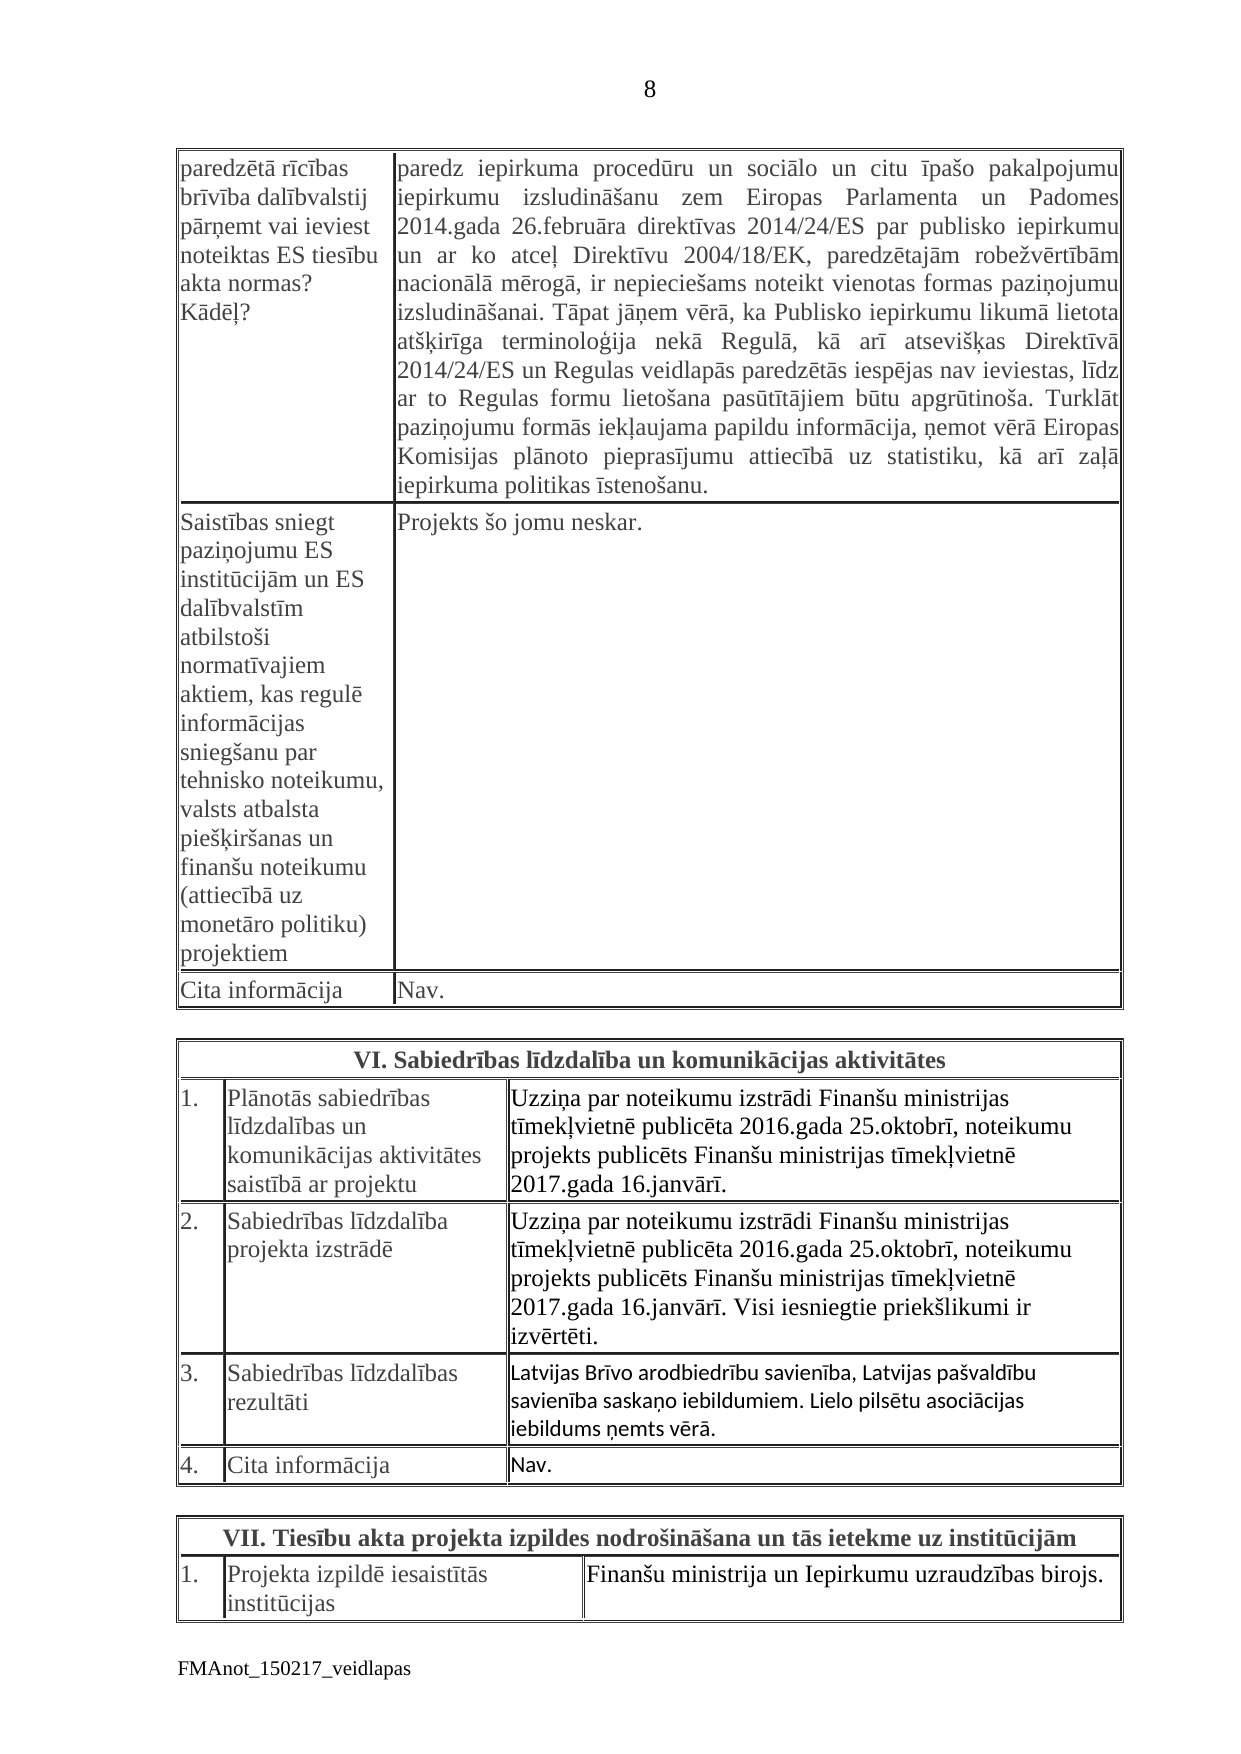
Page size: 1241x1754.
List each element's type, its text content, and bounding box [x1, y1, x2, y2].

table_cell 1. [177, 1077, 224, 1200]
table_header VI. Sabiedrības līdzdalība un komunikācijas aktivitātes [179, 1042, 1120, 1077]
table_cell Projekts šo jomu neskar. [396, 501, 1120, 969]
table_cell 3. [179, 1352, 223, 1444]
table_cell Uzziņa par noteikumu izstrādi Finanšu ministrijas tīmekļvietnē publicēta 2016.gada 25.oktobrī, noteikumu projekts publicēts Finanšu ministrijas tīmekļvietnē 2017.gada 16.janvārī. Visi iesniegtie priekšlikumi ir izvērtēti. [510, 1200, 1121, 1352]
table_cell Projekta izpildē iesaistītās institūcijas [224, 1557, 583, 1619]
table_cell Cita informācija [224, 1444, 508, 1483]
table_cell 1. [179, 1554, 224, 1619]
table_cell 2. [179, 1200, 223, 1352]
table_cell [394, 151, 1120, 501]
table_cell Sabiedrības līdzdalība projekta izstrādē [226, 1204, 506, 1352]
table_header VII. Tiesību akta projekta izpildes nodrošināšana un tās ietekme uz institūcijām [179, 1519, 1120, 1554]
table_cell Saistības sniegt paziņojumu ES institūcijām un ES dalībvalstīm atbilstoši normatīvajiem aktiem, kas regulē informācijas sniegšanu par tehnisko noteikumu, valsts atbalsta piešķiršanas un finanšu noteikumu (attiecībā uz monetāro politiku) projektiem [179, 501, 393, 969]
table_cell Nav. [394, 969, 1121, 1006]
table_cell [179, 151, 394, 501]
table_cell Finanšu ministrija un Iepirkumu uzraudzības birojs. [584, 1554, 1120, 1619]
table_cell Cita informācija [179, 969, 394, 1006]
table_cell 4. [179, 1444, 224, 1483]
table_cell Uzziņa par noteikumu izstrādi Finanšu ministrijas tīmekļvietnē publicēta 2016.gada 25.oktobrī, noteikumu projekts publicēts Finanšu ministrijas tīmekļvietnē 2017.gada 16.janvārī. [508, 1077, 1122, 1200]
table_cell Sabiedrības līdzdalības rezultāti [226, 1355, 506, 1444]
table_cell Plānotās sabiedrības līdzdalības un komunikācijas aktivitātes saistībā ar projektu [226, 1080, 506, 1200]
